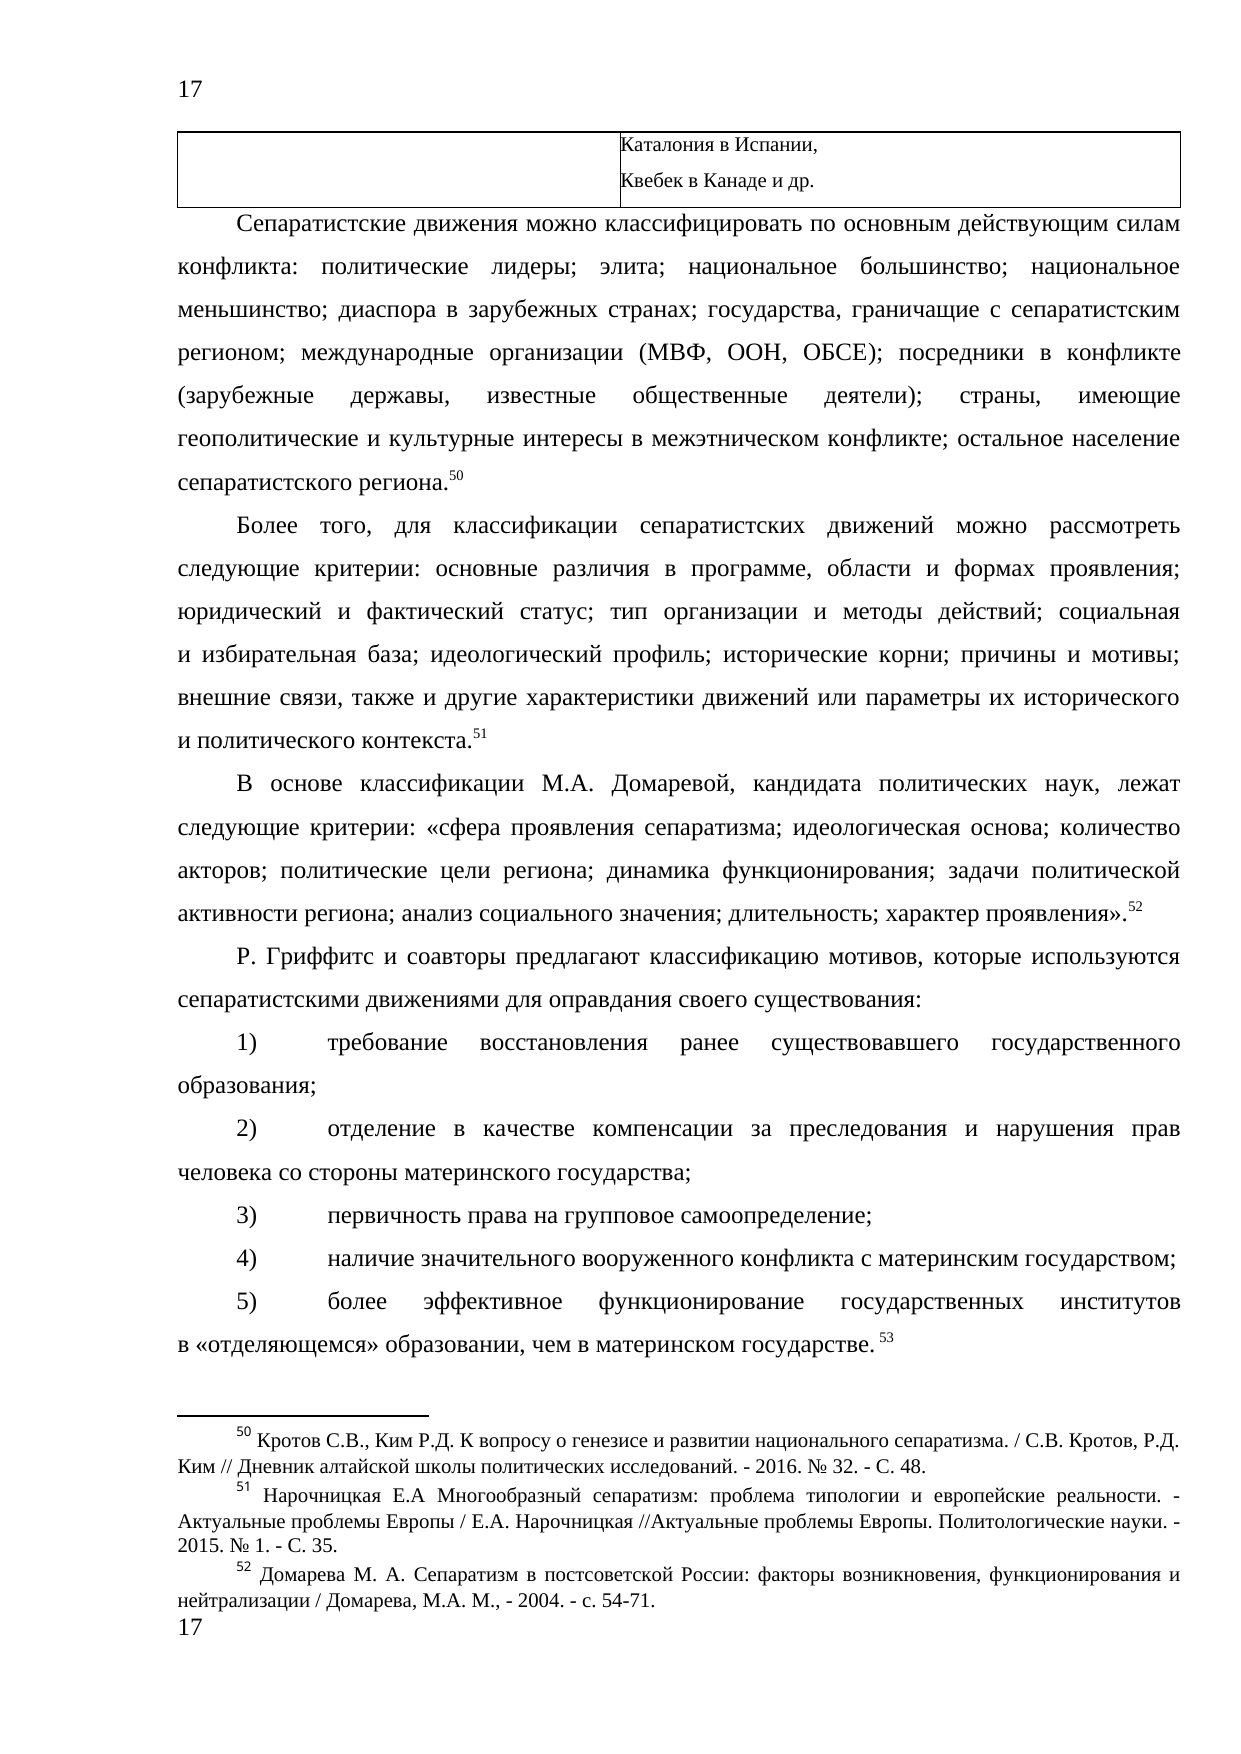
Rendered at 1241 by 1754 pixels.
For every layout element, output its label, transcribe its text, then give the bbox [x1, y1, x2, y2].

list требование восстановления ранее существовавшего государственного образования; [177, 1027, 1181, 1099]
list более эффективное функционирование государственных институтов в «отделяющемся» образовании, чем в материнском государстве. [177, 1286, 1181, 1358]
text Более того, для классификации сепаратистских движений можно рассмотреть следующие критерии: основные различия в программе, области и формах проявления; юридический и фактический статус; тип организации и методы действий; социальная и избирательная база; идеологический профиль; исторические корни; причины и мотивы; внешние связи, также и другие характеристики движений или параметры их исторического и политического контекста. [177, 510, 1181, 754]
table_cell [178, 133, 620, 207]
list наличие значительного вооруженного конфликта с материнским государством; [177, 1243, 1181, 1272]
text В основе классификации М.А. Домаревой, кандидата политических наук, лежат следующие критерии: «сфера проявления сепаратизма; идеологическая основа; количество акторов; политические цели региона; динамика функционирования; задачи политической активности региона; анализ социального значения; длительность; характер проявления». [177, 768, 1181, 927]
list первичность права на групповое самоопределение; [177, 1200, 1181, 1228]
text Р. Гриффитс и соавторы предлагают классификацию мотивов, которые используются сепаратистскими движениями для оправдания своего существования: [177, 941, 1181, 1013]
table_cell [621, 133, 1180, 207]
text Сепаратистские движения можно классифицировать по основным действующим силам конфликта: политические лидеры; элита; национальное большинство; национальное меньшинство; диаспора в зарубежных странах; государства, граничащие с сепаратистским регионом; международные организации (МВФ, ООН, ОБСЕ); посредники в конфликте (зарубежные державы, известные общественные деятели); страны, имеющие геополитические и культурные интересы в межэтническом конфликте; остальное население сепаратистского региона. [177, 208, 1181, 495]
list отделение в качестве компенсации за преследования и нарушения прав человека со стороны материнского государства; [177, 1113, 1181, 1185]
